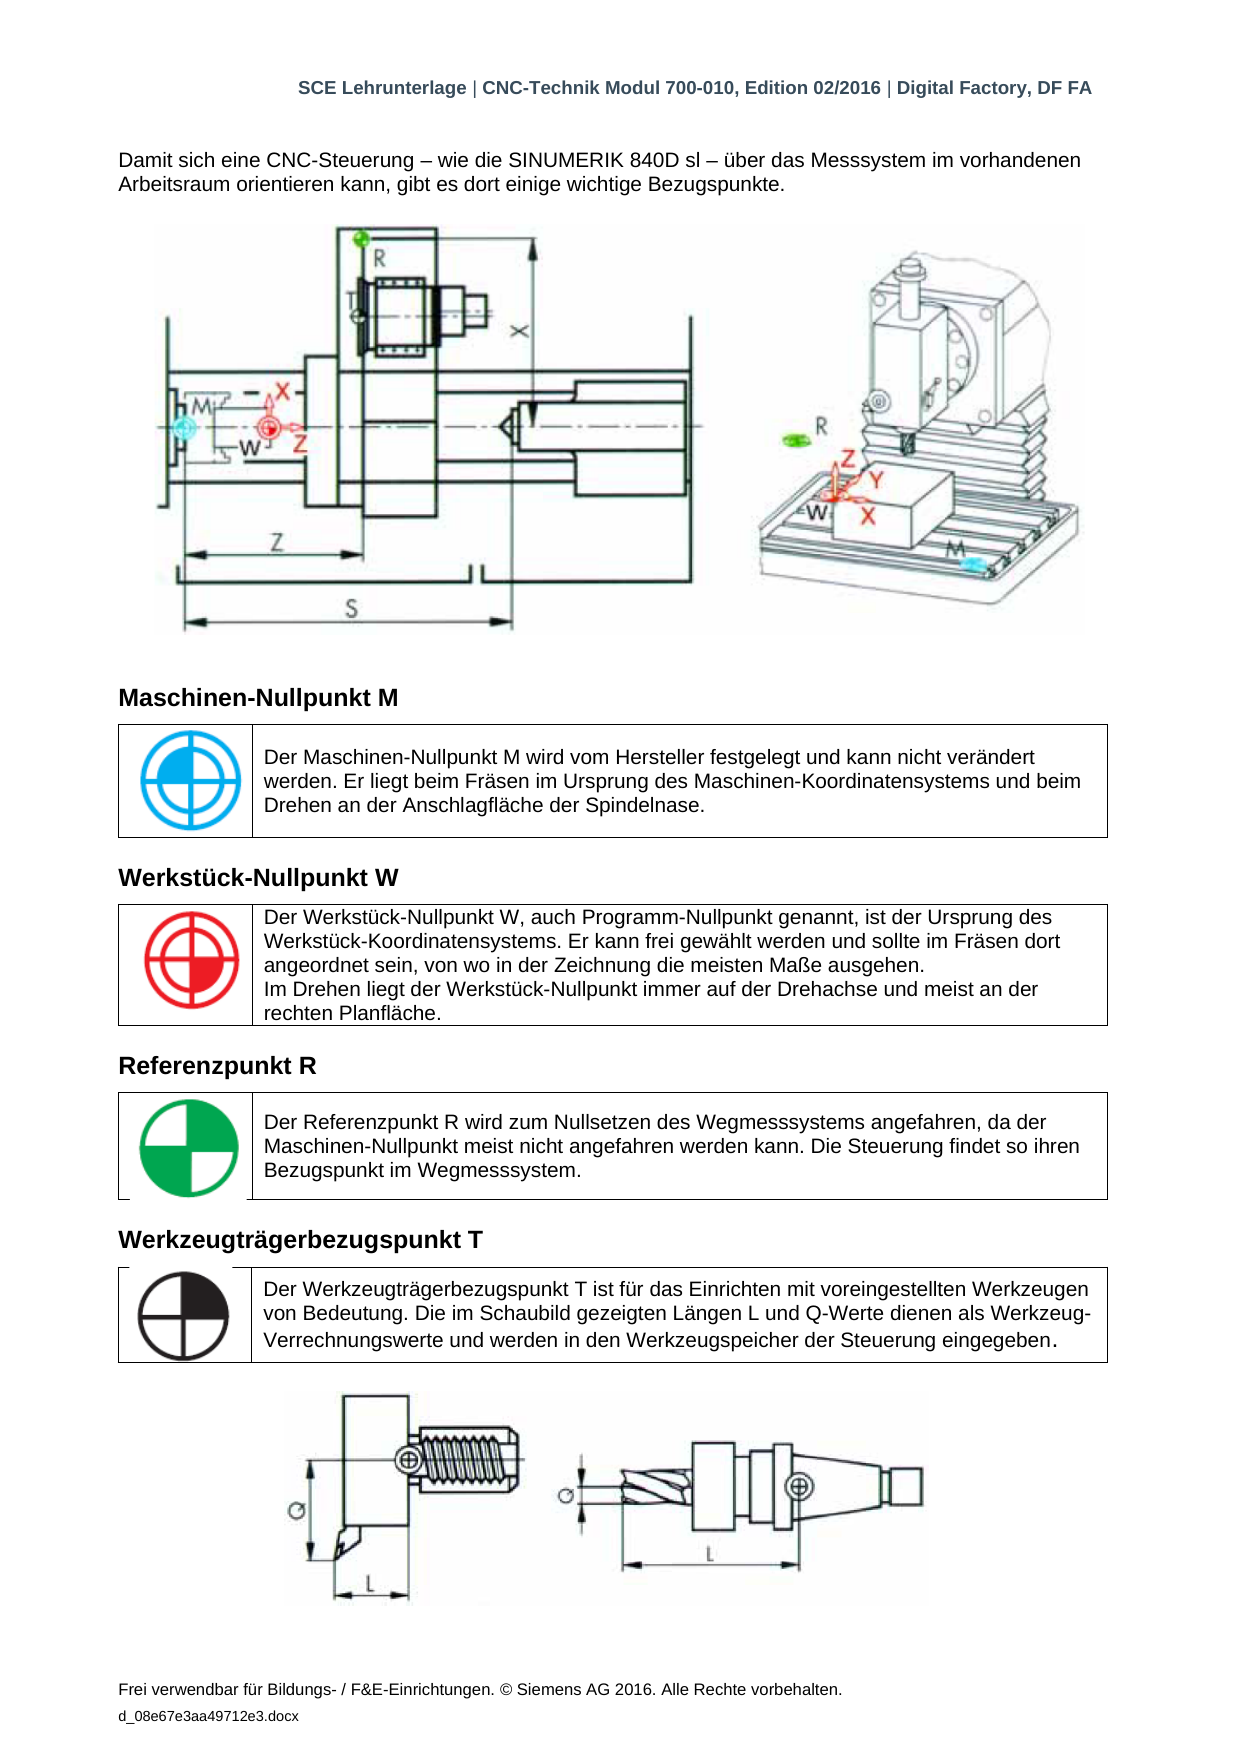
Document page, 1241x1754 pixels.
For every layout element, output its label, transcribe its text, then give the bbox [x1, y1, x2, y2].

table_header [119, 1268, 129, 1362]
table_header Der Maschinen-Nullpunkt M wird vom Hersteller festgelegt und kann nicht verändert werden. Er liegt beim Fräsen im Ursprung des Maschinen-Koordinatensystems und beim Drehen an der Anschlagfläche der Spindelnase. [253, 725, 1107, 837]
table_header Der Werkstück-Nullpunkt W, auch Programm-Nullpunkt genannt, ist der Ursprung des Werkstück-Koordinatensystems. Er kann frei gewählt werden und sollte im Fräsen dort angeordnet sein, von wo in der Zeichnung die meisten Maße ausgehen. Im Drehen liegt der Werkstück-Nullpunkt immer auf der Drehachse und meist an der rechten Planfläche. [253, 905, 1107, 1025]
text Werkzeugträgerbezugspunkt T [118, 1225, 1092, 1254]
text Werkstück-Nullpunkt W [118, 863, 1092, 891]
table_header Der Werkzeugträgerbezugspunkt T ist für das Einrichten mit voreingestellten Werkzeugen von Bedeutung. Die im Schaubild gezeigten Längen L und Q-Werte dienen als Werkzeug-Verrechnungswerte und werden in den Werkzeugspeicher der Steuerung eingegeben. [252, 1268, 1107, 1362]
text Maschinen-Nullpunkt M [118, 683, 1092, 711]
table_header Der Referenzpunkt R wird zum Nullsetzen des Wegmesssystems angefahren, da der Maschinen-Nullpunkt meist nicht angefahren werden kann. Die Steuerung findet so ihren Bezugspunkt im Wegmesssystem. [253, 1093, 1107, 1199]
table_header [119, 1093, 129, 1199]
table_header [233, 1268, 251, 1362]
text Referenzpunkt R [118, 1051, 1092, 1079]
text Damit sich eine CNC-Steuerung – wie die SINUMERIK 840D sl – über das Messsystem im vorhandenen Arbeitsraum orientieren kann, gibt es dort einige wichtige Bezugspunkte. [118, 148, 1092, 196]
table_header [119, 725, 129, 837]
table_header [119, 905, 252, 1025]
table_header [247, 1093, 252, 1199]
